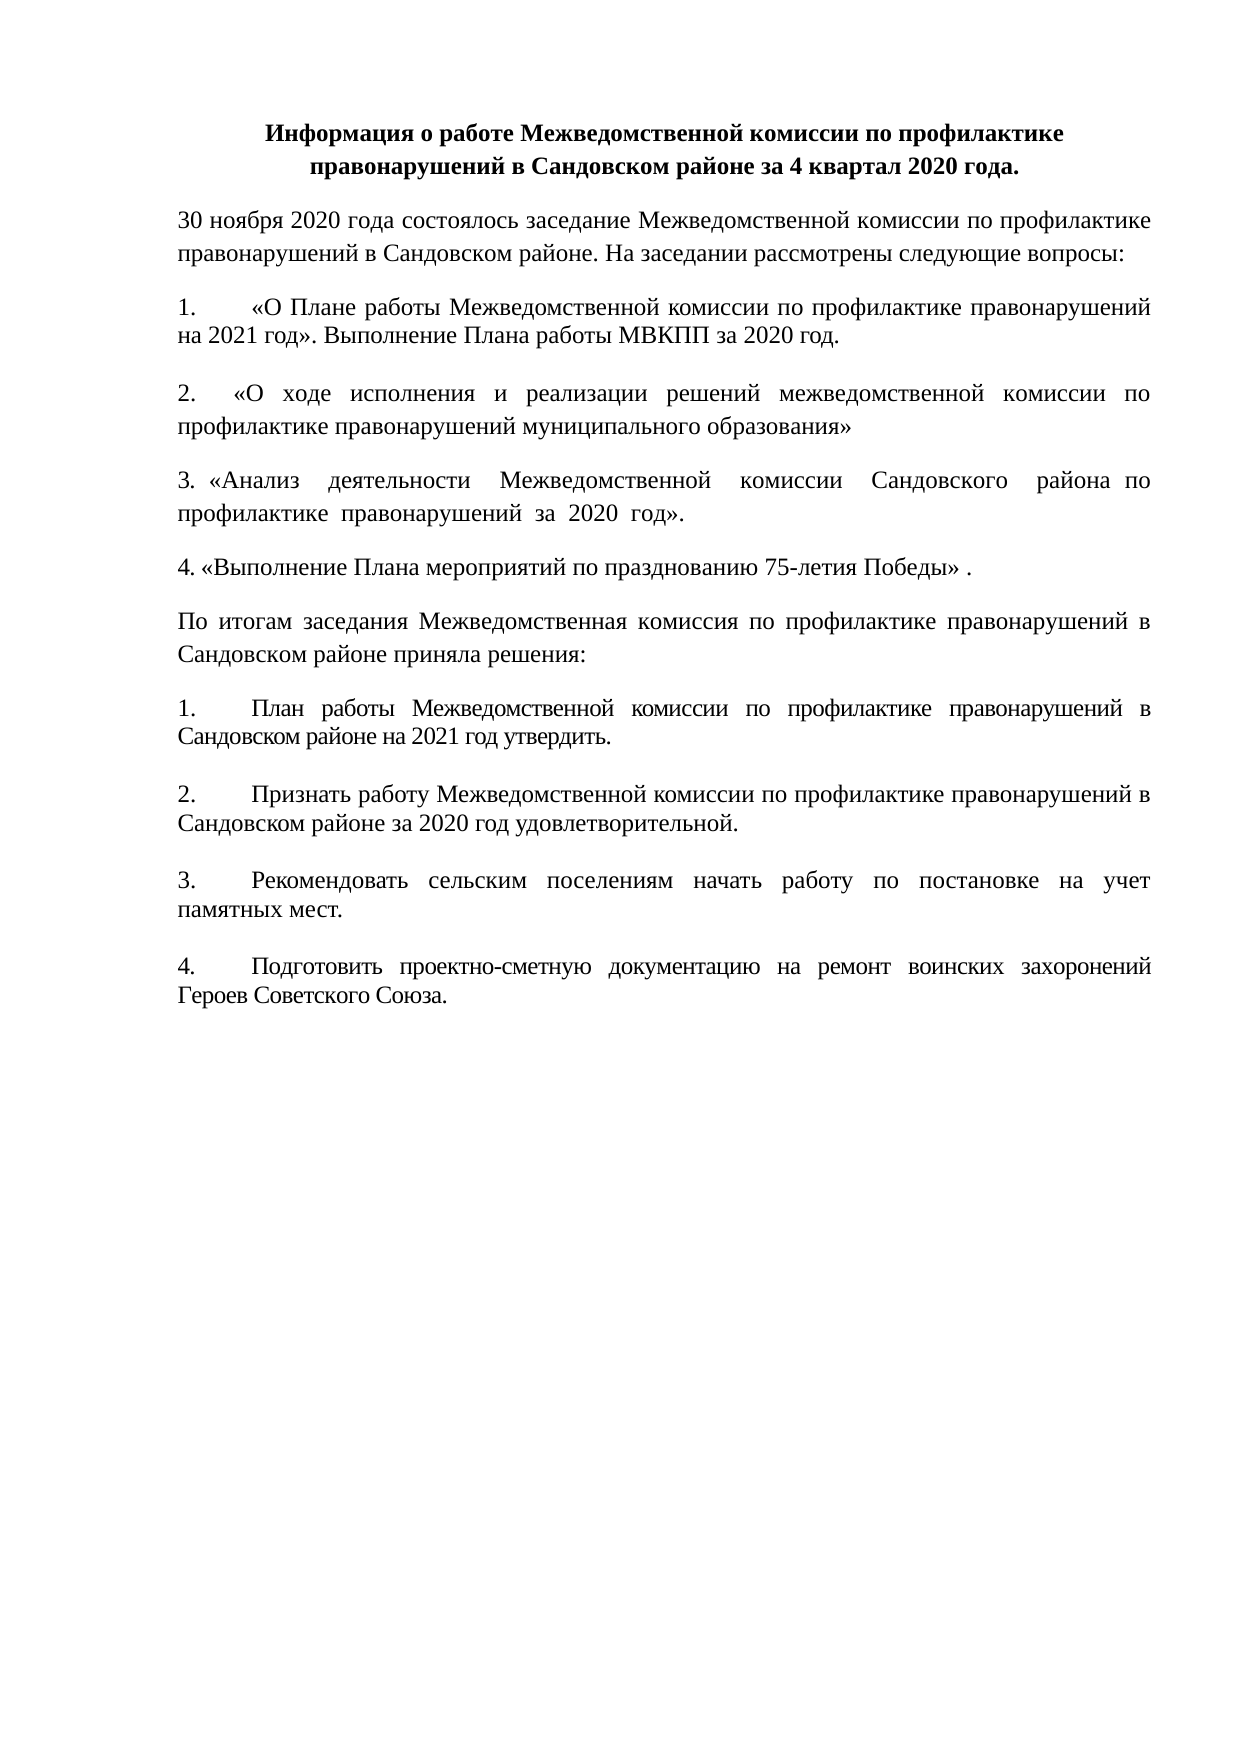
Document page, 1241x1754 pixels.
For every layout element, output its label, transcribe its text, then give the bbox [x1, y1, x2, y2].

list Подготовить проектно-сметную документацию на ремонт воинских захоронений Героев Советского Союза. [177, 951, 1152, 1009]
text Информация о работе Межведомственной комиссии по профилактике правонарушений в Сандовском районе за 4 квартал 2020 года. [177, 118, 1152, 180]
text По итогам заседания Межведомственная комиссия по профилактике правонарушений в Сандовском районе приняла решения: [177, 606, 1152, 667]
text 2. «О ходе исполнения и реализации решений межведомственной комиссии по профилактике правонарушений муниципального образования» [177, 378, 1152, 440]
text 4. «Выполнение Плана мероприятий по празднованию 75-летия Победы» . [177, 552, 1152, 581]
list План работы Межведомственной комиссии по профилактике правонарушений в Сандовском районе на 2021 год утвердить. [177, 693, 1152, 750]
list Рекомендовать сельским поселениям начать работу по постановке на учет памятных мест. [177, 865, 1152, 923]
list Признать работу Межведомственной комиссии по профилактике правонарушений в Сандовском районе за 2020 год удовлетворительной. [177, 779, 1152, 836]
text 3. «Анализ деятельности Межведомственной комиссии Сандовского района по профилактике правонарушений за 2020 год». [177, 465, 1152, 527]
text 30 ноября 2020 года состоялось заседание Межведомственной комиссии по профилактике правонарушений в Сандовском районе. На заседании рассмотрены следующие вопросы: [177, 205, 1152, 267]
list «О Плане работы Межведомственной комиссии по профилактике правонарушений на 2021 год». Выполнение Плана работы МВКПП за 2020 год. [177, 292, 1152, 349]
